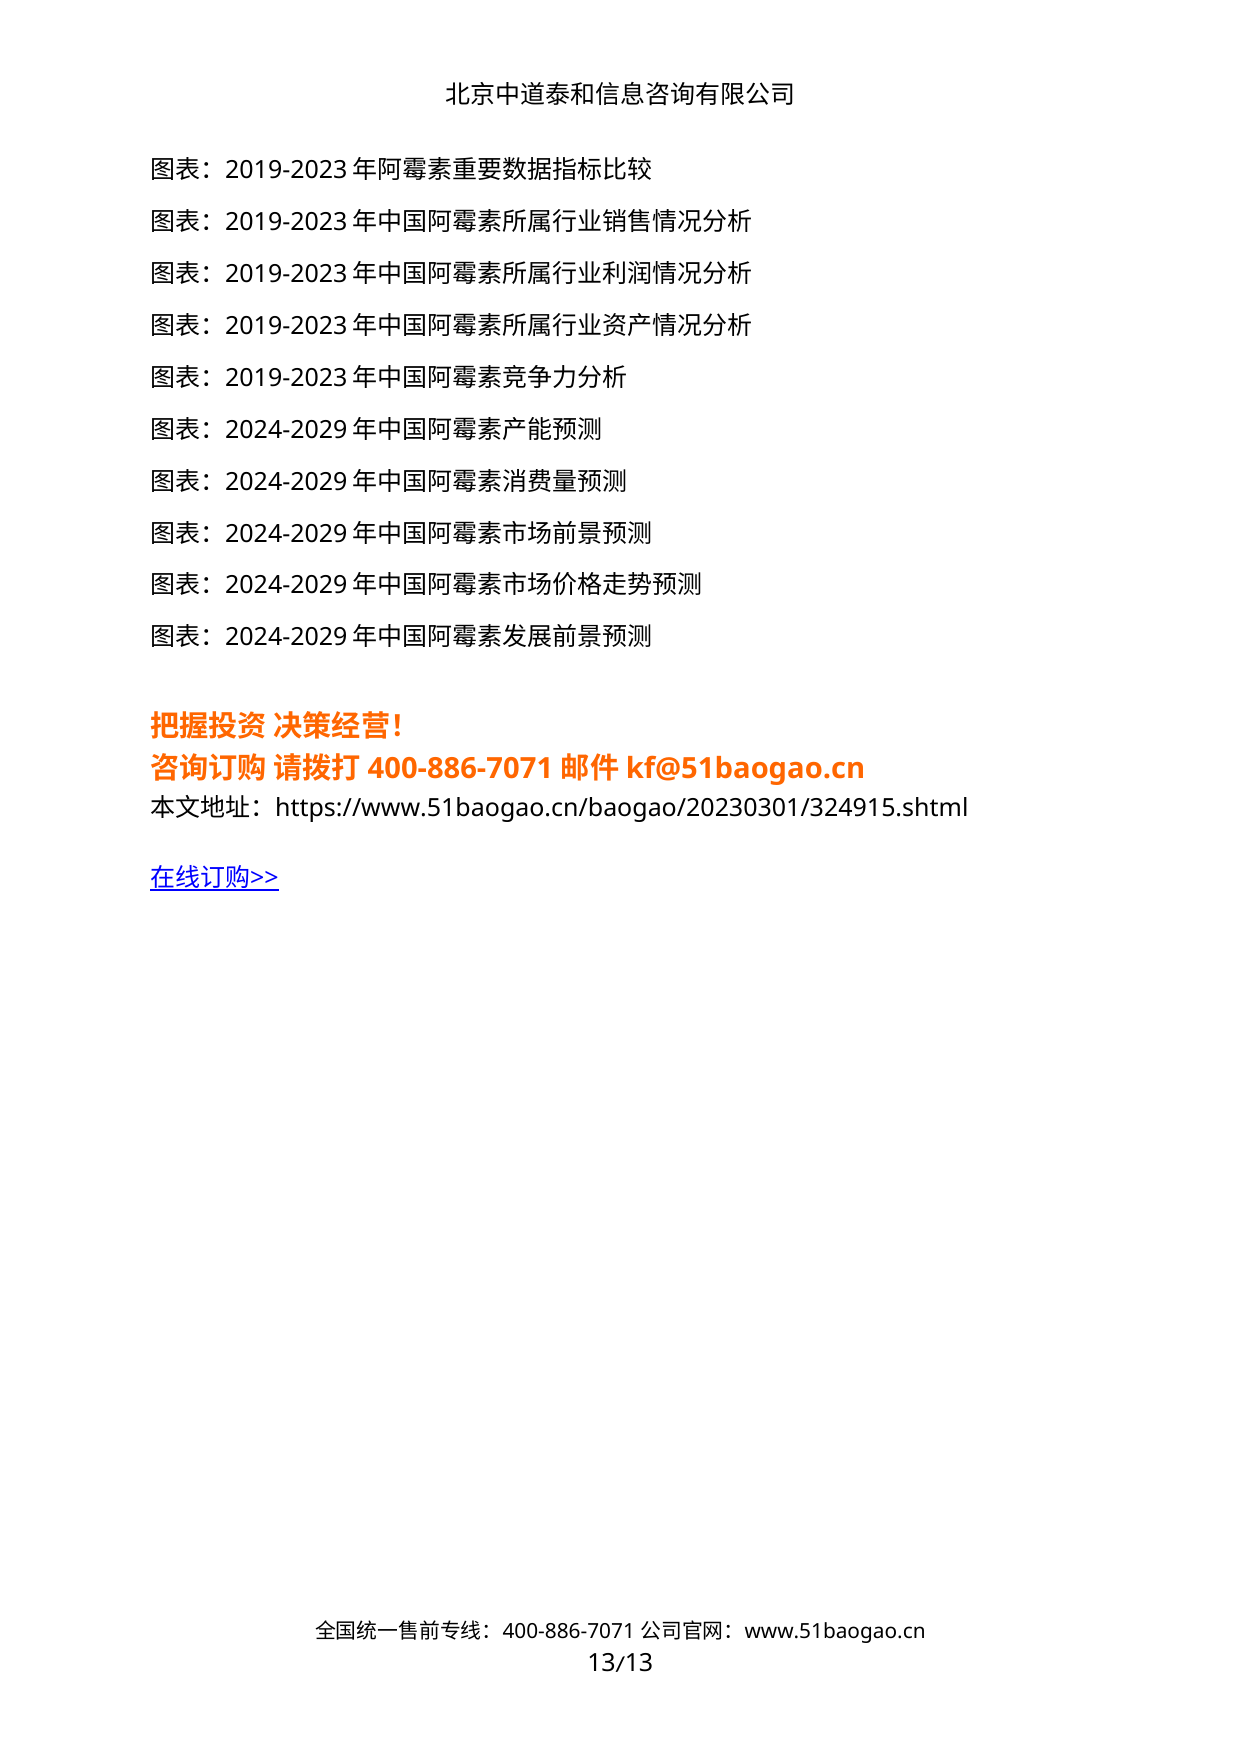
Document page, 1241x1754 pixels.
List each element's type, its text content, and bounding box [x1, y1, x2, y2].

text 在线订购>> [150, 824, 1090, 894]
text 把握投资 决策经营！咨询订购 请拨打 400-886-7071 邮件 kf@51baogao.cn本文地址：https://www.51baogao.cn/baogao/20230301/324915.shtml [150, 669, 1090, 824]
text 图表：2024-2029年中国阿霉素市场前景预测 [150, 513, 1090, 549]
text 图表：2019-2023年阿霉素重要数据指标比较 [150, 150, 1090, 186]
text 图表：2019-2023年中国阿霉素竞争力分析 [150, 357, 1090, 394]
text 图表：2019-2023年中国阿霉素所属行业利润情况分析 [150, 254, 1090, 290]
text 图表：2024-2029年中国阿霉素发展前景预测 [150, 617, 1090, 653]
text 图表：2024-2029年中国阿霉素消费量预测 [150, 461, 1090, 497]
text 图表：2019-2023年中国阿霉素所属行业资产情况分析 [150, 306, 1090, 342]
text 图表：2019-2023年中国阿霉素所属行业销售情况分析 [150, 202, 1090, 238]
text 图表：2024-2029年中国阿霉素市场价格走势预测 [150, 565, 1090, 601]
text 图表：2024-2029年中国阿霉素产能预测 [150, 409, 1090, 446]
